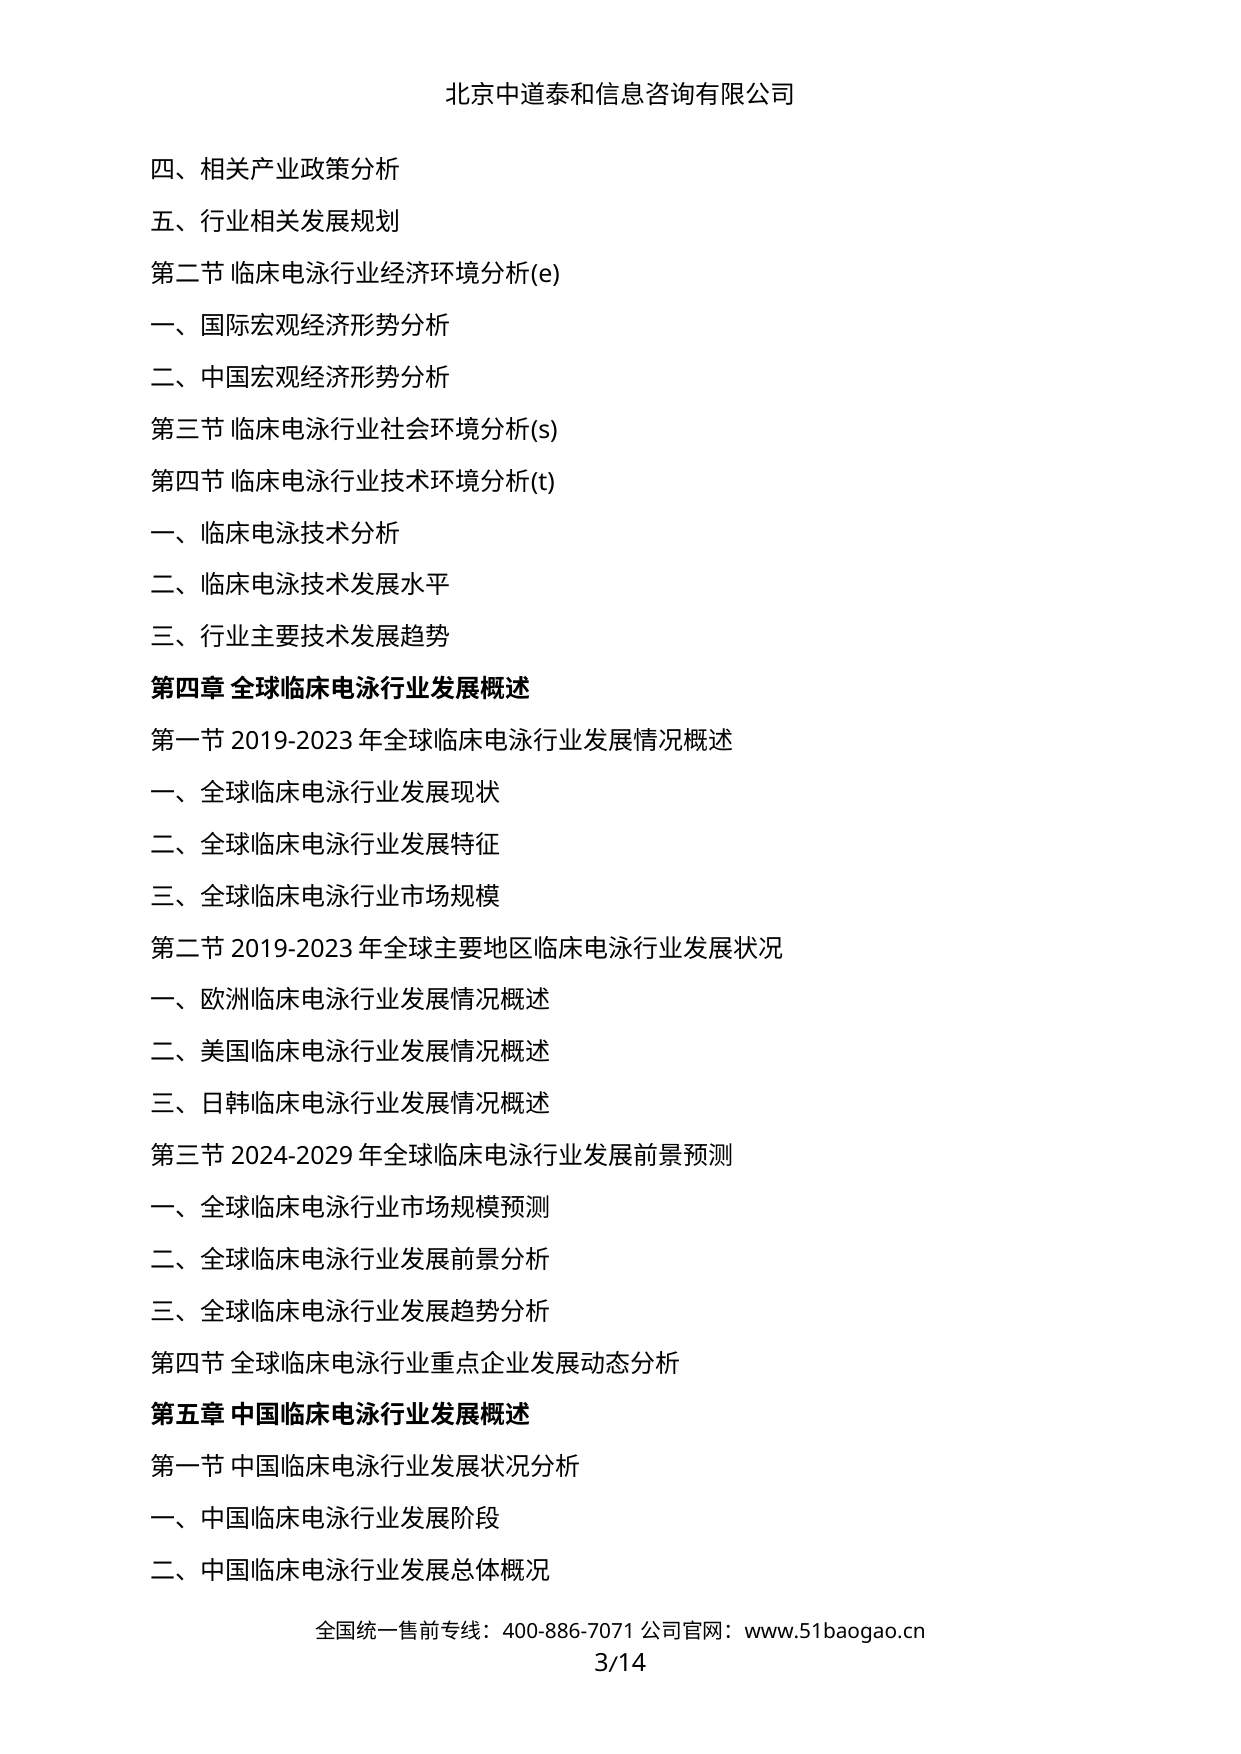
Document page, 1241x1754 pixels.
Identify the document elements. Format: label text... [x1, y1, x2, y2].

text 二、美国临床电泳行业发展情况概述 [150, 1032, 1090, 1068]
text 第四节 临床电泳行业技术环境分析(t) [150, 461, 1090, 497]
text 第四节 全球临床电泳行业重点企业发展动态分析 [150, 1343, 1090, 1379]
text 一、欧洲临床电泳行业发展情况概述 [150, 980, 1090, 1016]
text 一、中国临床电泳行业发展阶段 [150, 1499, 1090, 1535]
text 第一节 中国临床电泳行业发展状况分析 [150, 1447, 1090, 1483]
text 第三节 临床电泳行业社会环境分析(s) [150, 409, 1090, 446]
text 三、行业主要技术发展趋势 [150, 617, 1090, 653]
text 第一节 2019-2023年全球临床电泳行业发展情况概述 [150, 721, 1090, 757]
text 第三节 2024-2029年全球临床电泳行业发展前景预测 [150, 1136, 1090, 1172]
text 二、中国宏观经济形势分析 [150, 357, 1090, 394]
text 五、行业相关发展规划 [150, 202, 1090, 238]
text 二、全球临床电泳行业发展前景分析 [150, 1239, 1090, 1276]
text 第二节 临床电泳行业经济环境分析(e) [150, 254, 1090, 290]
text 第二节 2019-2023年全球主要地区临床电泳行业发展状况 [150, 928, 1090, 964]
text 二、临床电泳技术发展水平 [150, 565, 1090, 601]
text 一、全球临床电泳行业发展现状 [150, 772, 1090, 809]
text 第五章 中国临床电泳行业发展概述 [150, 1395, 1090, 1431]
text 一、临床电泳技术分析 [150, 513, 1090, 549]
text 二、全球临床电泳行业发展特征 [150, 824, 1090, 861]
text 一、全球临床电泳行业市场规模预测 [150, 1187, 1090, 1224]
text 三、全球临床电泳行业市场规模 [150, 876, 1090, 912]
text 三、全球临床电泳行业发展趋势分析 [150, 1291, 1090, 1327]
text 第四章 全球临床电泳行业发展概述 [150, 669, 1090, 705]
text 一、国际宏观经济形势分析 [150, 306, 1090, 342]
text 四、相关产业政策分析 [150, 150, 1090, 186]
text 二、中国临床电泳行业发展总体概况 [150, 1551, 1090, 1587]
text 三、日韩临床电泳行业发展情况概述 [150, 1084, 1090, 1120]
